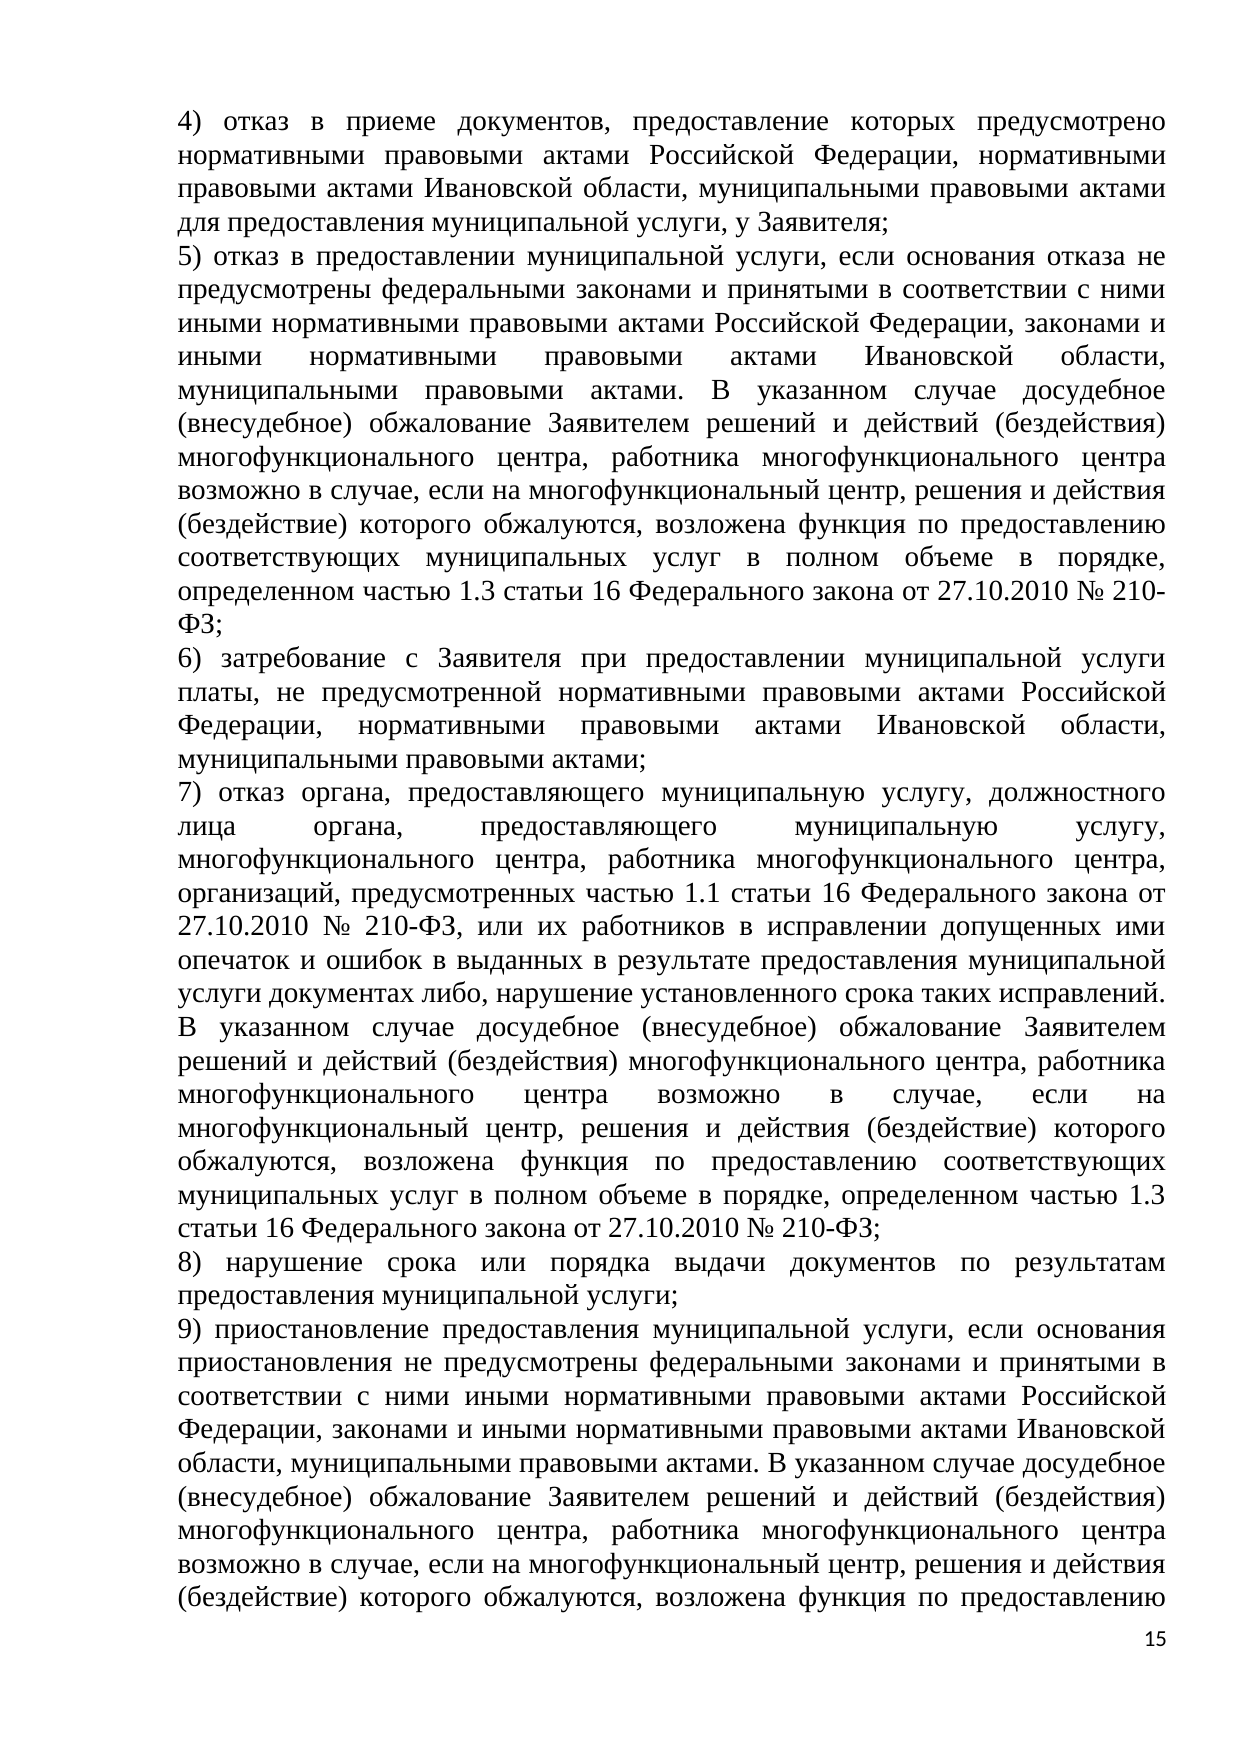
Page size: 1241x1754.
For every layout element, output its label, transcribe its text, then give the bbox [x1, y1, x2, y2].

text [177, 1311, 1167, 1613]
text 6) затребование с Заявителя при предоставлении муниципальной услуги платы, не предусмотренной нормативными правовыми актами Российской Федерации, нормативными правовыми актами Ивановской области, муниципальными правовыми актами; [177, 640, 1167, 774]
text 4) отказ в приеме документов, предоставление которых предусмотрено нормативными правовыми актами Российской Федерации, нормативными правовыми актами Ивановской области, муниципальными правовыми актами для предоставления муниципальной услуги, у Заявителя; [177, 103, 1167, 238]
text 8) нарушение срока или порядка выдачи документов по результатам предоставления муниципальной услуги; [177, 1244, 1167, 1311]
text 5) отказ в предоставлении муниципальной услуги, если основания отказа не предусмотрены федеральными законами и принятыми в соответствии с ними иными нормативными правовыми актами Российской Федерации, законами и иными нормативными правовыми актами Ивановской области, муниципальными правовыми актами. В указанном случае досудебное (внесудебное) обжалование Заявителем решений и действий (бездействия) многофункционального центра, работника многофункционального центра возможно в случае, если на многофункциональный центр, решения и действия (бездействие) которого обжалуются, возложена функция по предоставлению соответствующих муниципальных услуг в полном объеме в порядке, определенном частью 1.3 статьи 16 Федерального закона от 27.10.2010 № 210-ФЗ; [177, 238, 1167, 640]
text 7) отказ органа, предоставляющего муниципальную услугу, должностного лица органа, предоставляющего муниципальную услугу, многофункционального центра, работника многофункционального центра, организаций, предусмотренных частью 1.1 статьи 16 Федерального закона от 27.10.2010 № 210-ФЗ, или их работников в исправлении допущенных ими опечаток и ошибок в выданных в результате предоставления муниципальной услуги документах либо, нарушение установленного срока таких исправлений. В указанном случае досудебное (внесудебное) обжалование Заявителем решений и действий (бездействия) многофункционального центра, работника многофункционального центра возможно в случае, если на многофункциональный центр, решения и действия (бездействие) которого обжалуются, возложена функция по предоставлению соответствующих муниципальных услуг в полном объеме в порядке, определенном частью 1.3 статьи 16 Федерального закона от 27.10.2010 № 210-ФЗ; [177, 774, 1167, 1244]
